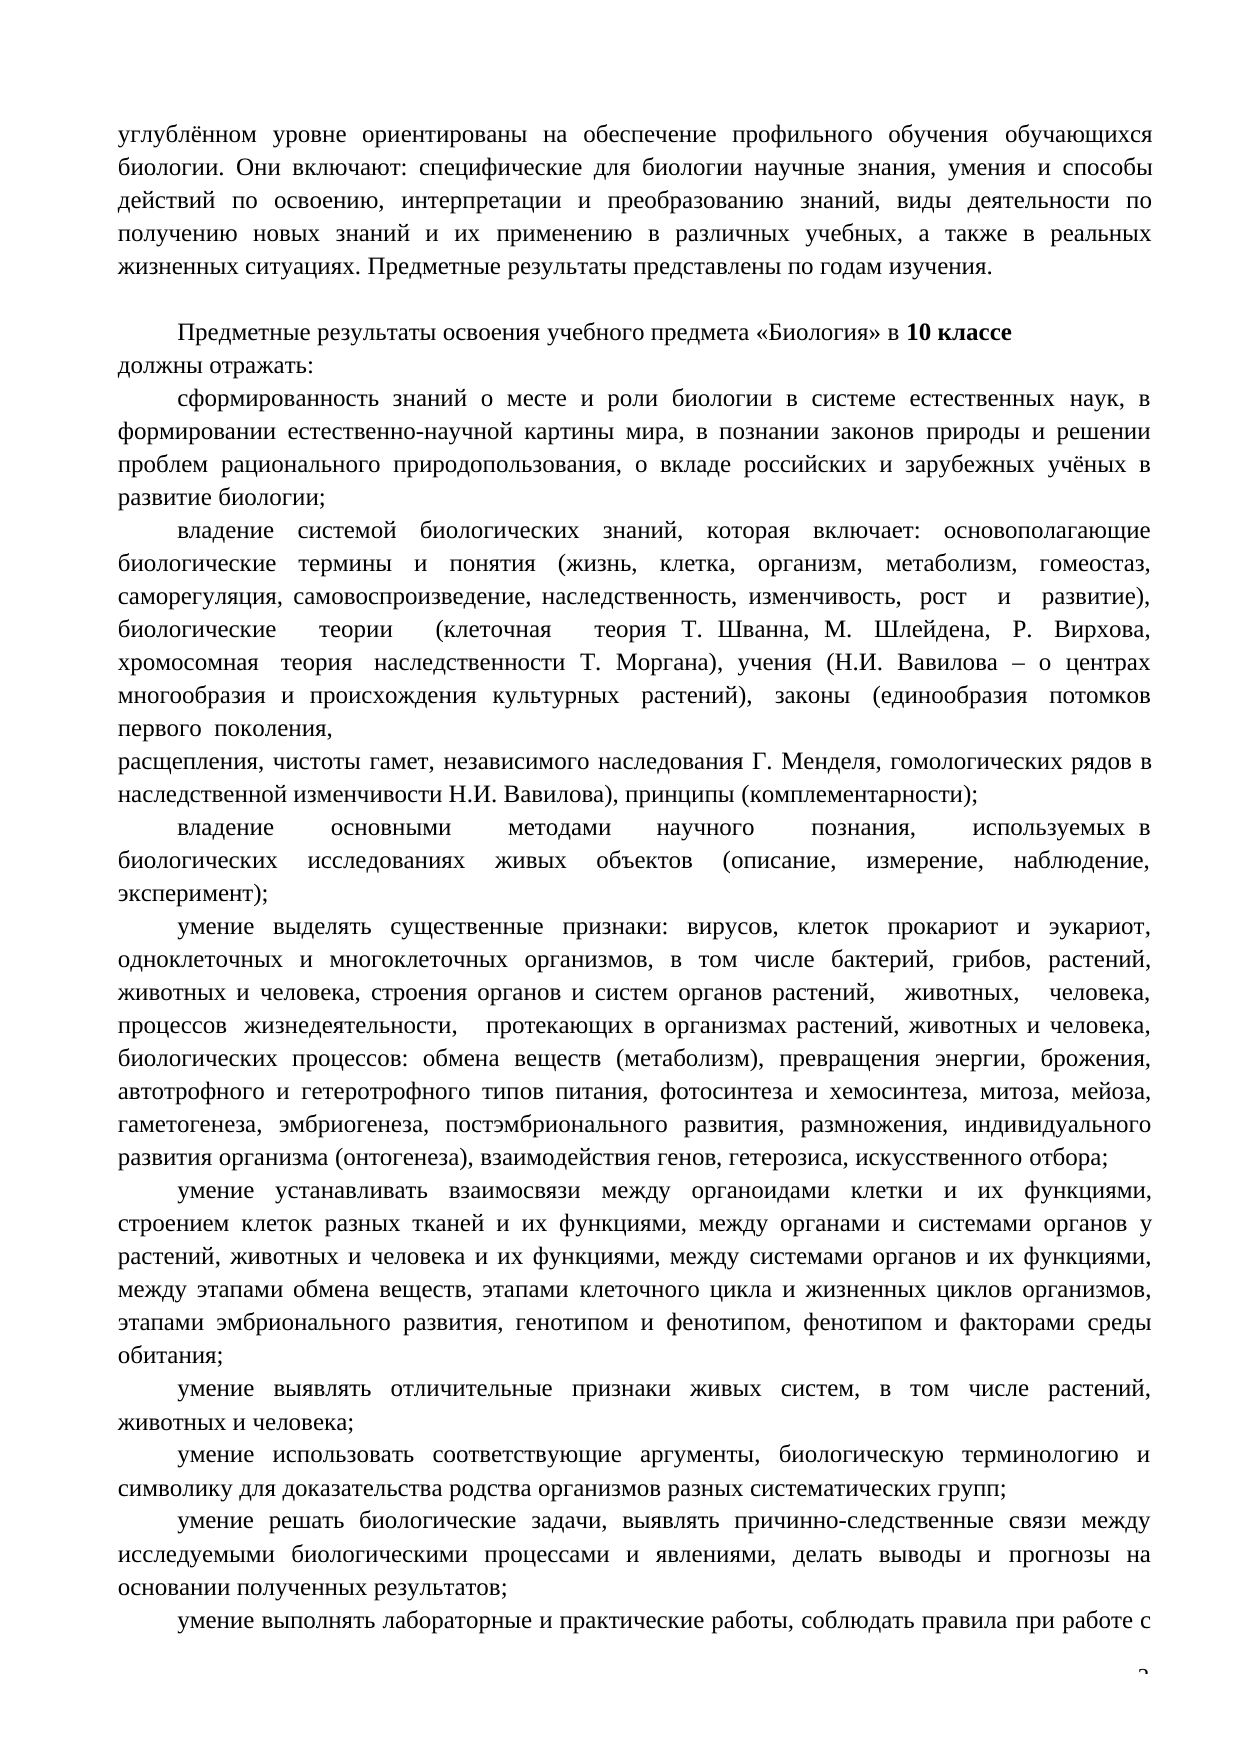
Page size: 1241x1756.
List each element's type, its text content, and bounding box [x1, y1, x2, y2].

text умение устанавливать взаимосвязи между органоидами клетки и их функциями, строением клеток разных тканей и их функциями, между органами и системами органов у растений, животных и человека и их функциями, между системами органов и их функциями, между этапами обмена веществ, этапами клеточного цикла и жизненных циклов организмов, этапами эмбрионального развития, генотипом и фенотипом, фенотипом и факторами среды обитания; [118, 1175, 1152, 1369]
text умение выделять существенные признаки: вирусов, клеток прокариот и эукариот, одноклеточных и многоклеточных организмов, в том числе бактерий, грибов, растений, животных и человека, строения органов и систем органов растений, животных, человека, процессов жизнедеятельности, протекающих в организмах растений, животных и человека, биологических процессов: обмена веществ (метаболизм), превращения энергии, брожения, автотрофного и гетеротрофного типов питания, фотосинтеза и хемосинтеза, митоза, мейоза, гаметогенеза, эмбриогенеза, постэмбрионального развития, размножения, индивидуального развития организма (онтогенеза), взаимодействия генов, гетерозиса, искусственного отбора; [118, 911, 1151, 1171]
text Предметные результаты освоения учебного предмета «Биология» в 10 классе [177, 317, 1165, 346]
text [118, 119, 1153, 279]
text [118, 1605, 1151, 1633]
text умение выявлять отличительные признаки живых систем, в том числе растений, животных и человека; [118, 1373, 1151, 1435]
text умение решать биологические задачи, выявлять причинно-следственные связи между исследуемыми биологическими процессами и явлениями, делать выводы и прогнозы на основании полученных результатов; [118, 1506, 1151, 1600]
text расщепления, чистоты гамет, независимого наследования Г. Менделя, гомологических рядов в наследственной изменчивости Н.И. Вавилова), принципы (комплементарности); [118, 746, 1152, 808]
text умение использовать соответствующие аргументы, биологическую терминологию и символику для доказательства родства организмов разных систематических групп; [118, 1439, 1150, 1501]
text должны отражать: [118, 350, 1165, 379]
text владение системой биологических знаний, которая включает: основополагающие биологические термины и понятия (жизнь, клетка, организм, метаболизм, гомеостаз, саморегуляция, самовоспроизведение, наследственность, изменчивость, рост и развитие), биологические теории (клеточная теория Т. Шванна, М. Шлейдена, Р. Вирхова, хромосомная теория наследственности Т. Моргана), учения (Н.И. Вавилова – о центрах многообразия и происхождения культурных растений), законы (единообразия потомков первого поколения, [118, 515, 1151, 742]
text владение основными методами научного познания, используемых в биологических исследованиях живых объектов (описание, измерение, наблюдение, эксперимент); [118, 812, 1150, 907]
text сформированность знаний о месте и роли биологии в системе естественных наук, в формировании естественно-научной картины мира, в познании законов природы и решении проблем рационального природопользования, о вкладе российских и зарубежных учёных в развитие биологии; [118, 383, 1151, 511]
